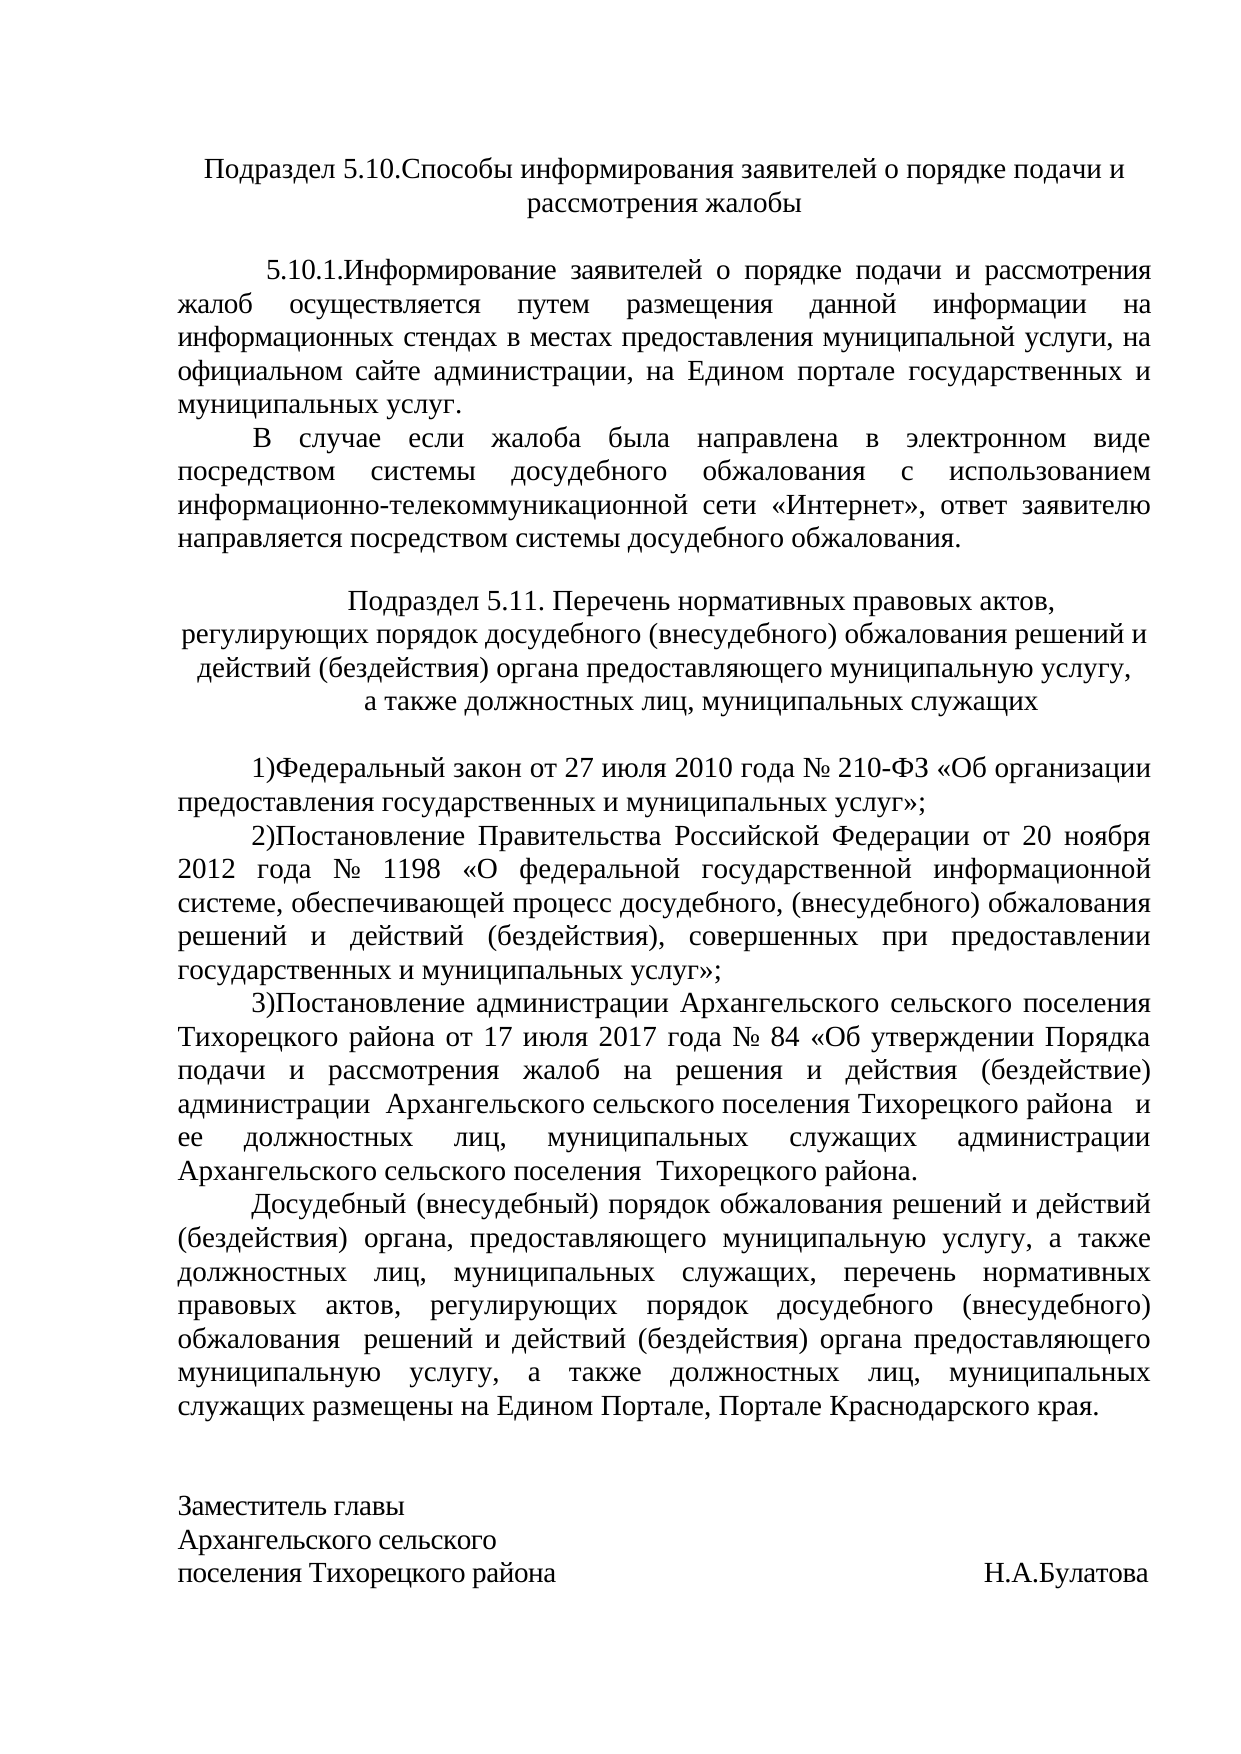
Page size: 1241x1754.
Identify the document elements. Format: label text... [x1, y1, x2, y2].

text Заместитель главы [177, 1488, 1152, 1522]
text Подраздел 5.11. Перечень нормативных правовых актов, регулирующих порядок досудебного (внесудебного) обжалования решений и действий (бездействия) органа предоставляющего муниципальную услугу, [177, 583, 1152, 683]
text поселения Тихорецкого района Н.А.Булатова [177, 1556, 1152, 1589]
text 1)Федеральный закон от 27 июля 2010 года № 210-ФЗ «Об организации предоставления государственных и муниципальных услуг»; [177, 751, 1152, 818]
text рассмотрения жалобы [177, 185, 1152, 219]
text 2)Постановление Правительства Российской Федерации от 20 ноября 2012 года № 1198 «О федеральной государственной информационной системе, обеспечивающей процесс досудебного, (внесудебного) обжалования решений и действий (бездействия), совершенных при предоставлении государственных и муниципальных услуг»; [177, 818, 1152, 985]
text 5.10.1.Информирование заявителей о порядке подачи и рассмотрения жалоб осуществляется путем размещения данной информации на информационных стендах в местах предоставления муниципальной услуги, на официальном сайте администрации, на Едином портале государственных и муниципальных услуг. [177, 252, 1152, 420]
text 3)Постановление администрации Архангельского сельского поселения Тихорецкого района от 17 июля 2017 года № 84 «Об утверждении Порядка подачи и рассмотрения жалоб на решения и действия (бездействие) администрации Архангельского сельского поселения Тихорецкого района и ее должностных лиц, муниципальных служащих администрации Архангельского сельского поселения Тихорецкого района. [177, 985, 1152, 1187]
text Подраздел 5.10.Способы информирования заявителей о порядке подачи и [177, 152, 1152, 185]
text Архангельского сельского [177, 1522, 1152, 1556]
text а также должностных лиц, муниципальных служащих [177, 683, 1152, 717]
text Досудебный (внесудебный) порядок обжалования решений и действий (бездействия) органа, предоставляющего муниципальную услугу, а также должностных лиц, муниципальных служащих, перечень нормативных правовых актов, регулирующих порядок досудебного (внесудебного) обжалования решений и действий (бездействия) органа предоставляющего муниципальную услугу, а также должностных лиц, муниципальных служащих размещены на Едином Портале, Портале Краснодарского края. [177, 1187, 1152, 1421]
text В случае если жалоба была направлена в электронном виде посредством системы досудебного обжалования с использованием информационно-телекоммуникационной сети «Интернет», ответ заявителю направляется посредством системы досудебного обжалования. [177, 420, 1152, 554]
